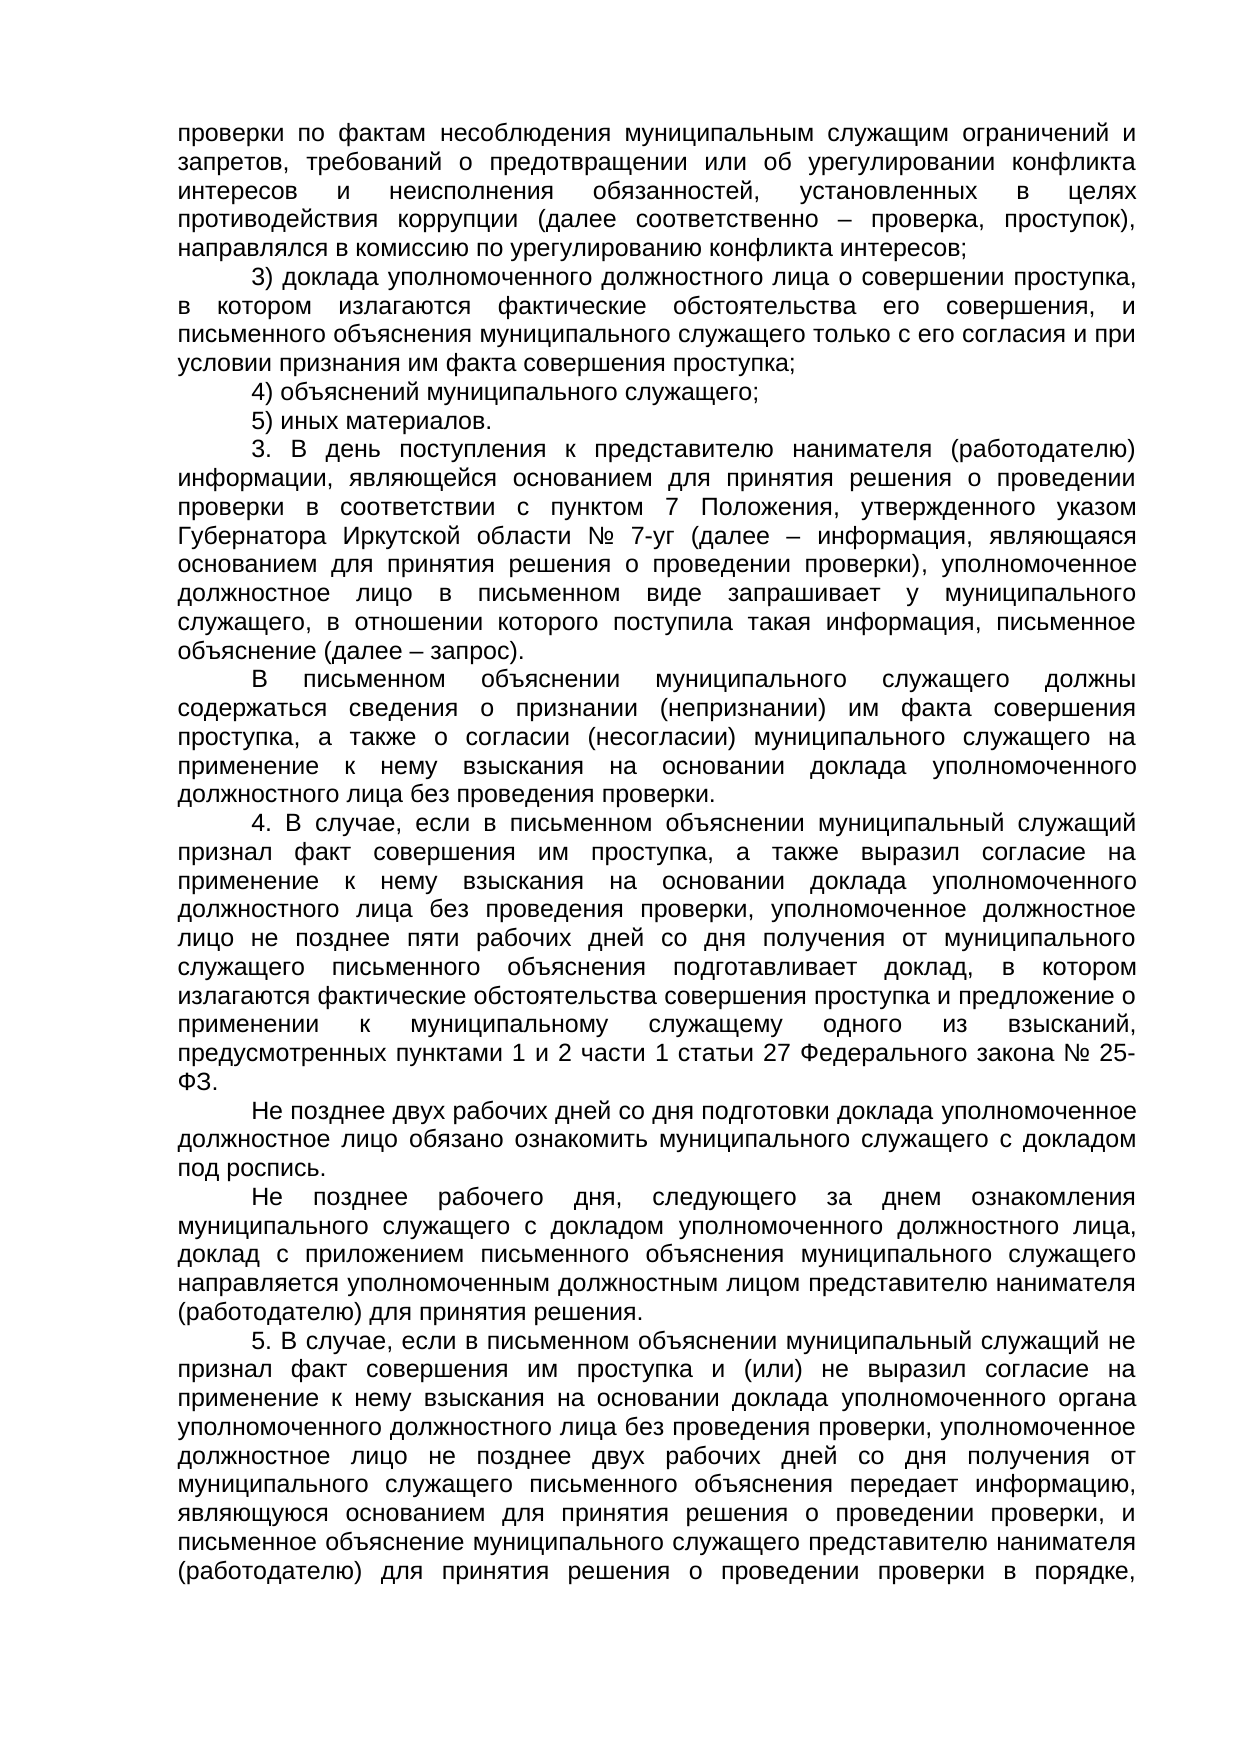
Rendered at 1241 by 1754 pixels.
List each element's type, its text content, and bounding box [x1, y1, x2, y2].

text 5) иных материалов. [177, 406, 1137, 434]
text 4. В случае, если в письменном объяснении муниципальный служащий признал факт совершения им проступка, а также выразил согласие на применение к нему взыскания на основании доклада уполномоченного должностного лица без проведения проверки, уполномоченное должностное лицо не позднее пяти рабочих дней со дня получения от муниципального служащего письменного объяснения подготавливает доклад, в котором излагаются фактические обстоятельства совершения проступка и предложение о применении к муниципальному служащему одного из взысканий, предусмотренных пунктами 1 и 2 части 1 статьи 27 Федерального закона № 25-ФЗ. [177, 808, 1137, 1096]
text Не позднее рабочего дня, следующего за днем ознакомления муниципального служащего с докладом уполномоченного должностного лица, доклад с приложением письменного объяснения муниципального служащего направляется уполномоченным должностным лицом представителю нанимателя (работодателю) для принятия решения. [177, 1182, 1137, 1326]
text 3) доклада уполномоченного должностного лица о совершении проступка, в котором излагаются фактические обстоятельства его совершения, и письменного объяснения муниципального служащего только с его согласия и при условии признания им факта совершения проступка; [177, 262, 1137, 377]
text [177, 118, 1137, 262]
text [177, 1326, 1137, 1584]
text 3. В день поступления к представителю нанимателя (работодателю) информации, являющейся основанием для принятия решения о проведении проверки в соответствии с пунктом 7 Положения, утвержденного указом Губернатора Иркутской области № 7-уг (далее – информация, являющаяся основанием для принятия решения о проведении проверки), уполномоченное должностное лицо в письменном виде запрашивает у муниципального служащего, в отношении которого поступила такая информация, письменное объяснение (далее – запрос). [177, 434, 1137, 664]
text В письменном объяснении муниципального служащего должны содержаться сведения о признании (непризнании) им факта совершения проступка, а также о согласии (несогласии) муниципального служащего на применение к нему взыскания на основании доклада уполномоченного должностного лица без проведения проверки. [177, 664, 1137, 808]
text Не позднее двух рабочих дней со дня подготовки доклада уполномоченное должностное лицо обязано ознакомить муниципального служащего с докладом под роспись. [177, 1096, 1137, 1182]
text 4) объяснений муниципального служащего; [177, 377, 1137, 406]
